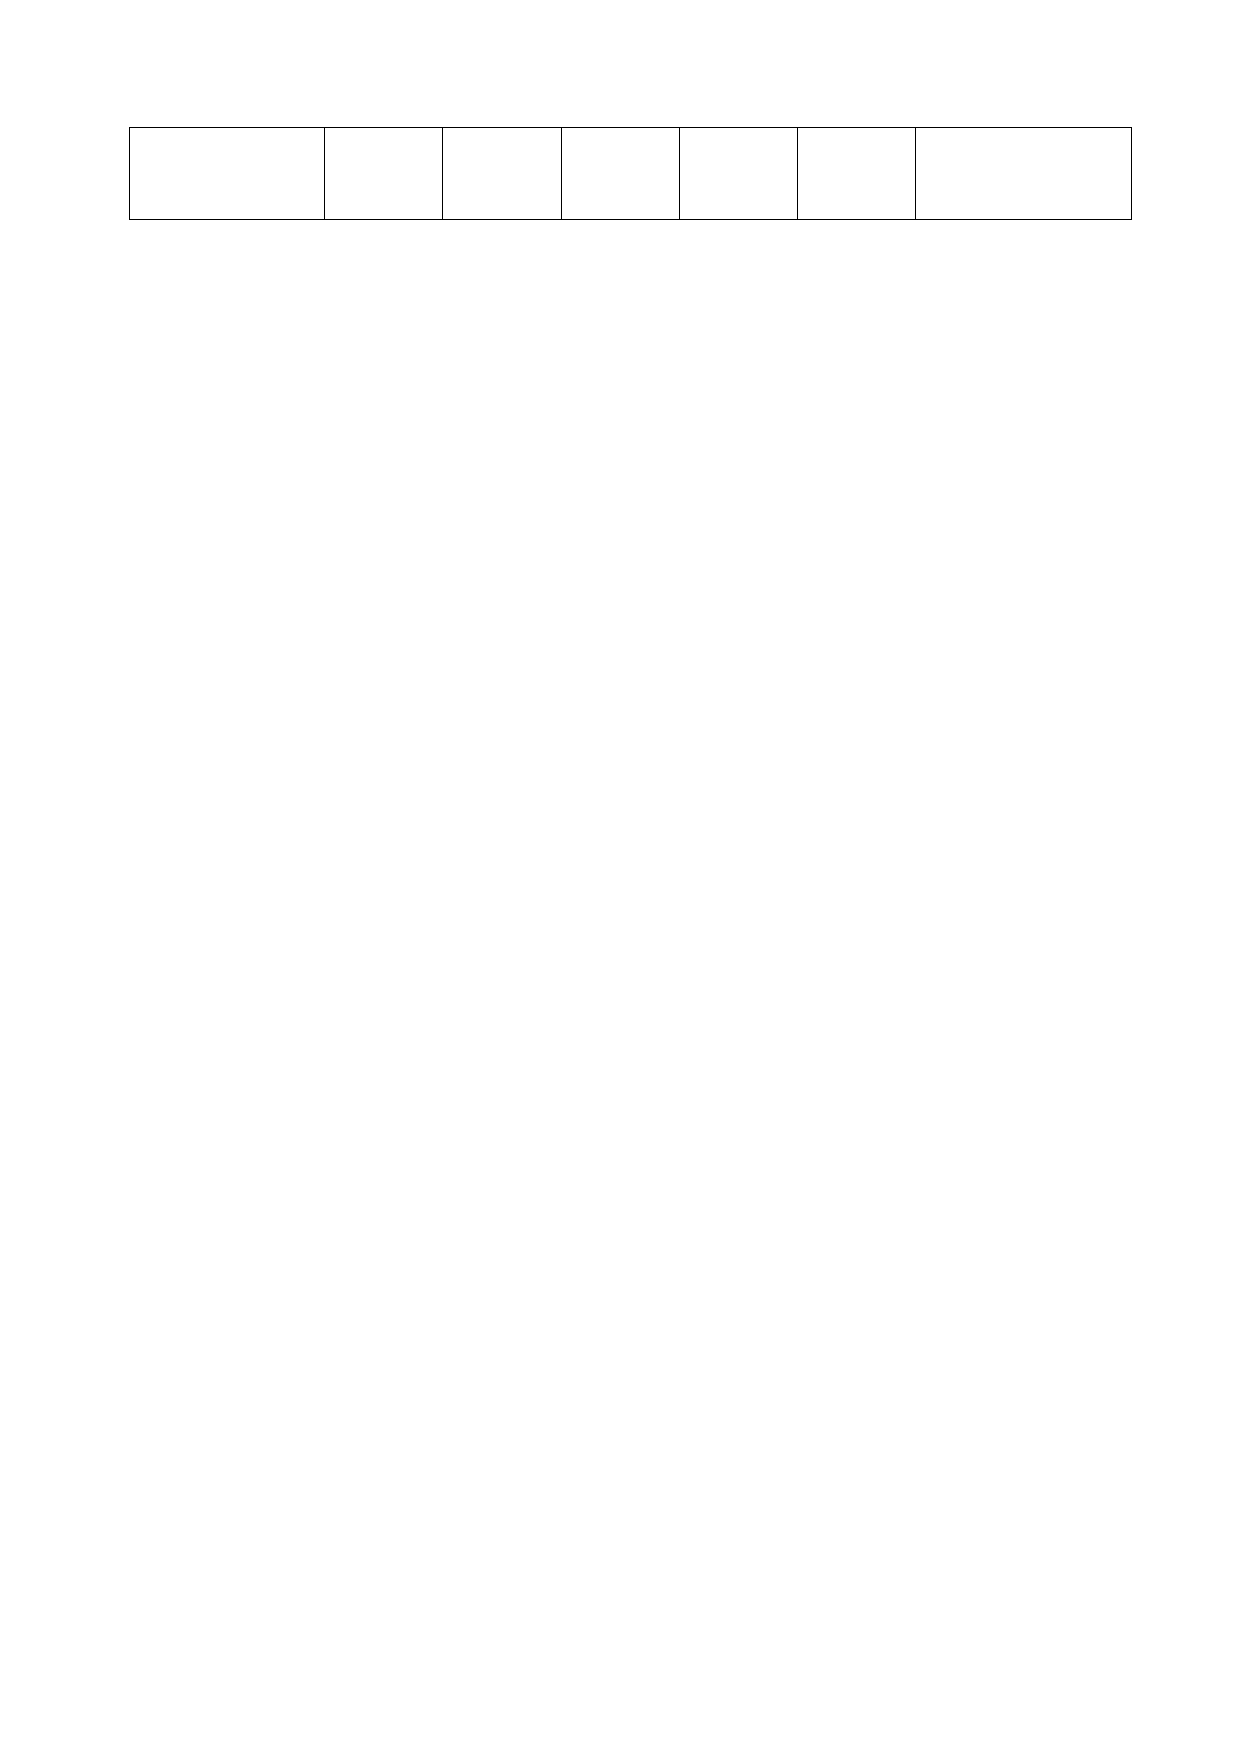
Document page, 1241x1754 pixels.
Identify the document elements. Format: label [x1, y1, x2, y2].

table_cell [798, 128, 915, 219]
table_cell [325, 128, 442, 219]
table_cell [443, 128, 561, 219]
table_cell [680, 128, 797, 219]
table_cell [562, 128, 679, 219]
table_cell [916, 128, 1131, 219]
table_cell [130, 128, 324, 219]
